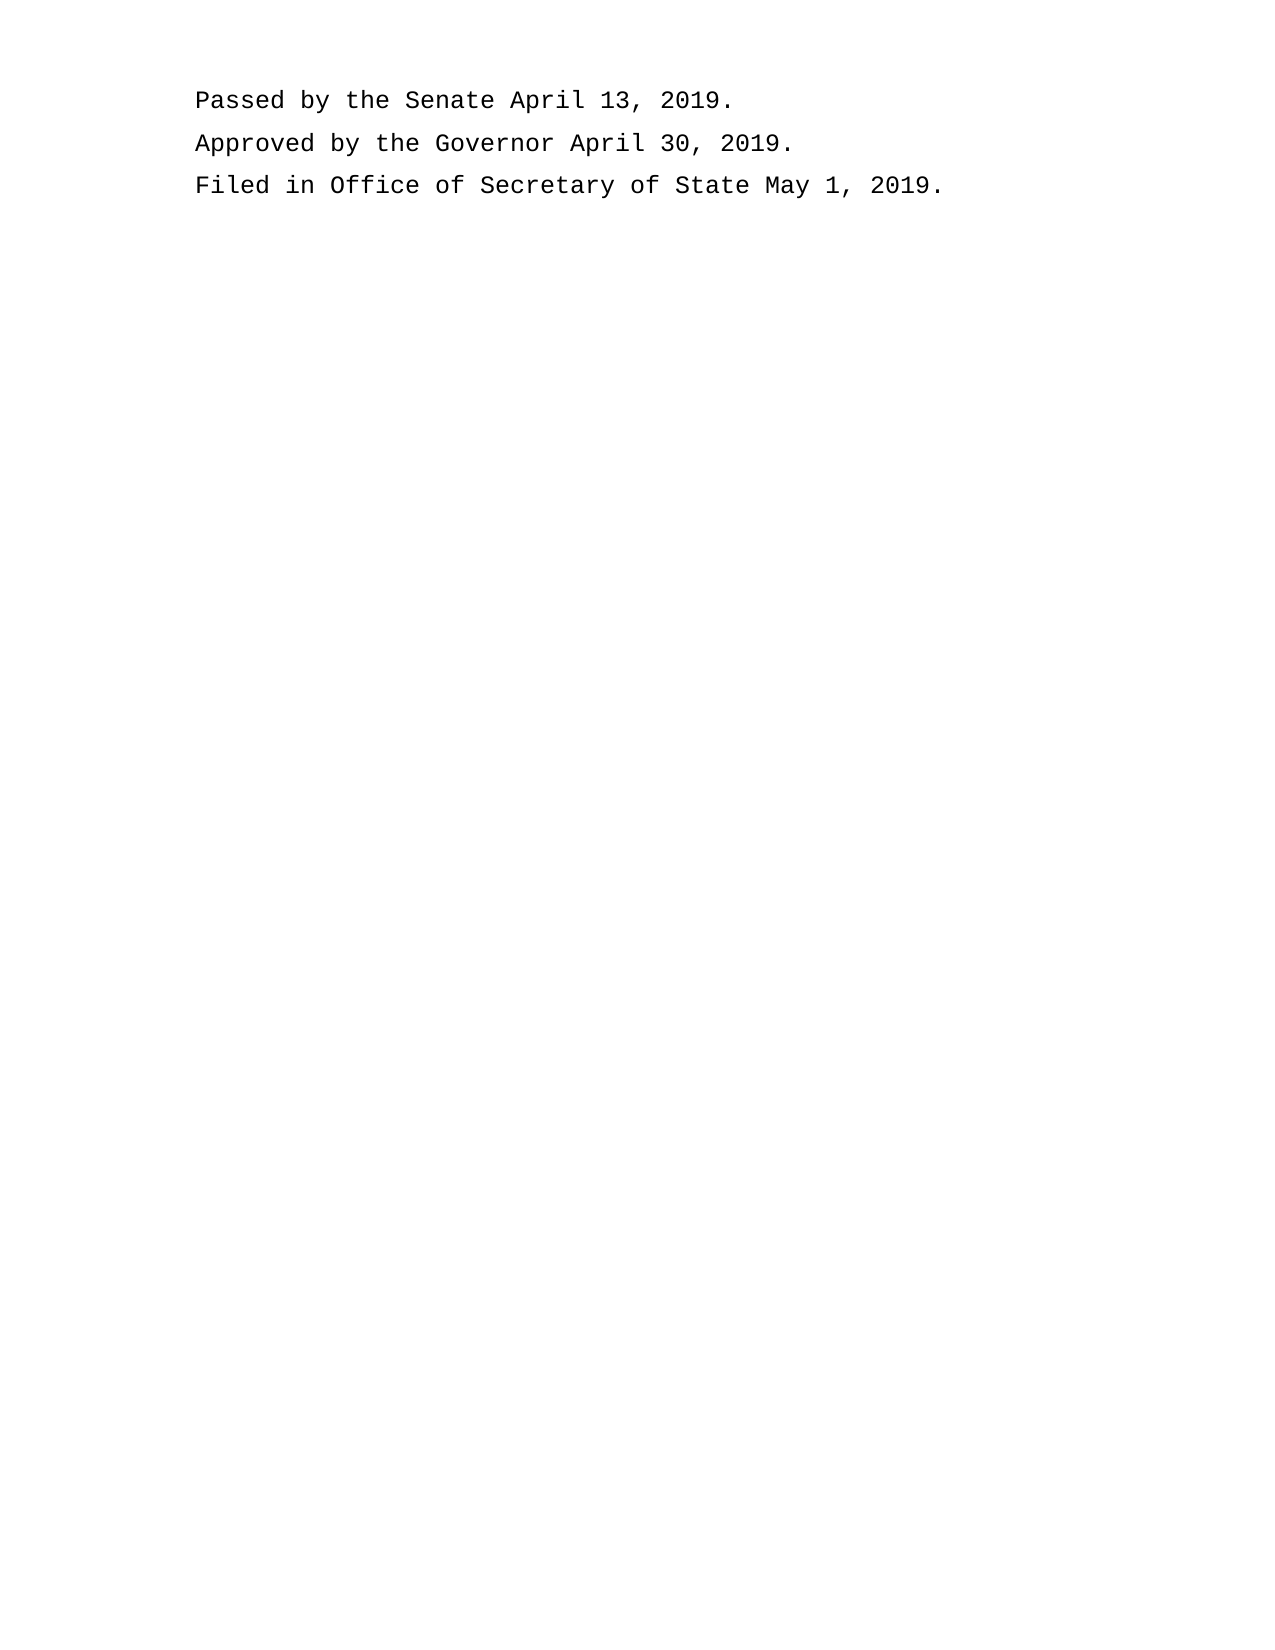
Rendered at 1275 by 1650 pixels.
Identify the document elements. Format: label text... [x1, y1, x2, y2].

text Passed by the Senate April 13, 2019. [135, 75, 1170, 117]
text Filed in Office of Secretary of State May 1, 2019. [135, 160, 1170, 202]
text Approved by the Governor April 30, 2019. [135, 117, 1170, 160]
